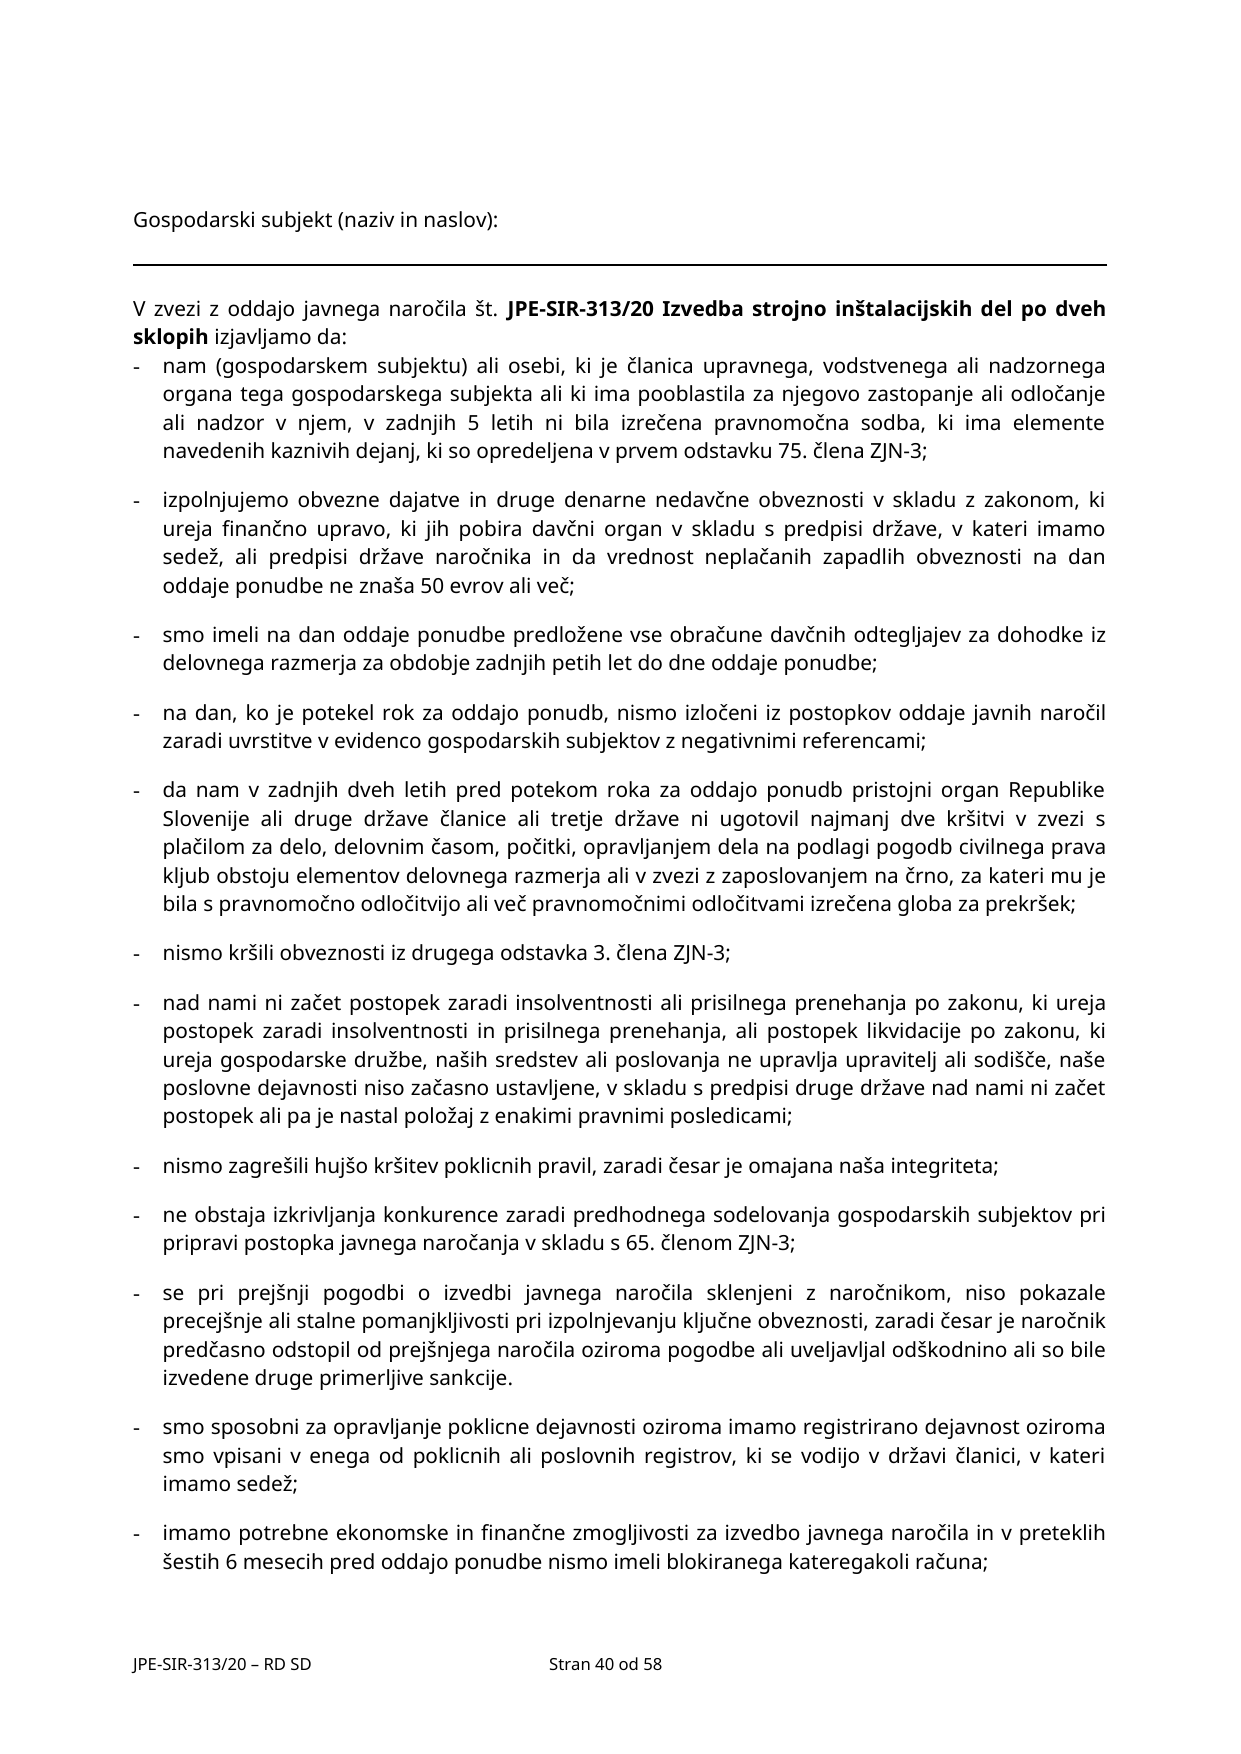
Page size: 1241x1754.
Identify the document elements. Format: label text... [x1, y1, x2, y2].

list nismo zagrešili hujšo kršitev poklicnih pravil, zaradi česar je omajana naša integriteta; [133, 1151, 1107, 1179]
list nam (gospodarskem subjektu) ali osebi, ki je članica upravnega, vodstvenega ali nadzornega organa tega gospodarskega subjekta ali ki ima pooblastila za njegovo zastopanje ali odločanje ali nadzor v njem, v zadnjih 5 letih ni bila izrečena pravnomočna sodba, ki ima elemente navedenih kaznivih dejanj, ki so opredeljena v prvem odstavku 75. člena ZJN-3; [133, 351, 1107, 465]
list da nam v zadnjih dveh letih pred potekom roka za oddajo ponudb pristojni organ Republike Slovenije ali druge države članice ali tretje države ni ugotovil najmanj dve kršitvi v zvezi s plačilom za delo, delovnim časom, počitki, opravljanjem dela na podlagi pogodb civilnega prava kljub obstoju elementov delovnega razmerja ali v zvezi z zaposlovanjem na črno, za kateri mu je bila s pravnomočno odločitvijo ali več pravnomočnimi odločitvami izrečena globa za prekršek; [133, 776, 1107, 918]
list smo sposobni za opravljanje poklicne dejavnosti oziroma imamo registrirano dejavnost oziroma smo vpisani v enega od poklicnih ali poslovnih registrov, ki se vodijo v državi članici, v kateri imamo sedež; [133, 1412, 1107, 1498]
list smo imeli na dan oddaje ponudbe predložene vse obračune davčnih odtegljajev za dohodke iz delovnega razmerja za obdobje zadnjih petih let do dne oddaje ponudbe; [133, 620, 1107, 677]
list na dan, ko je potekel rok za oddajo ponudb, nismo izločeni iz postopkov oddaje javnih naročil zaradi uvrstitve v evidenco gospodarskih subjektov z negativnimi referencami; [133, 698, 1107, 755]
list nad nami ni začet postopek zaradi insolventnosti ali prisilnega prenehanja po zakonu, ki ureja postopek zaradi insolventnosti in prisilnega prenehanja, ali postopek likvidacije po zakonu, ki ureja gospodarske družbe, naših sredstev ali poslovanja ne upravlja upravitelj ali sodišče, naše poslovne dejavnosti niso začasno ustavljene, v skladu s predpisi druge države nad nami ni začet postopek ali pa je nastal položaj z enakimi pravnimi posledicami; [133, 988, 1107, 1130]
text V zvezi z oddajo javnega naročila št. JPE-SIR-313/20 Izvedba strojno inštalacijskih del po dveh sklopih izjavljamo da: [133, 294, 1107, 351]
list nismo kršili obveznosti iz drugega odstavka 3. člena ZJN-3; [133, 938, 1107, 967]
list imamo potrebne ekonomske in finančne zmogljivosti za izvedbo javnega naročila in v preteklih šestih 6 mesecih pred oddajo ponudbe nismo imeli blokiranega kateregakoli računa; [133, 1518, 1107, 1575]
list se pri prejšnji pogodbi o izvedbi javnega naročila sklenjeni z naročnikom, niso pokazale precejšnje ali stalne pomanjkljivosti pri izpolnjevanju ključne obveznosti, zaradi česar je naročnik predčasno odstopil od prejšnjega naročila oziroma pogodbe ali uveljavljal odškodnino ali so bile izvedene druge primerljive sankcije. [133, 1278, 1107, 1392]
list ne obstaja izkrivljanja konkurence zaradi predhodnega sodelovanja gospodarskih subjektov pri pripravi postopka javnega naročanja v skladu s 65. členom ZJN-3; [133, 1200, 1107, 1257]
list izpolnjujemo obvezne dajatve in druge denarne nedavčne obveznosti v skladu z zakonom, ki ureja finančno upravo, ki jih pobira davčni organ v skladu s predpisi države, v kateri imamo sedež, ali predpisi države naročnika in da vrednost neplačanih zapadlih obveznosti na dan oddaje ponudbe ne znaša 50 evrov ali več; [133, 486, 1107, 599]
text Gospodarski subjekt (naziv in naslov): [133, 206, 1107, 234]
